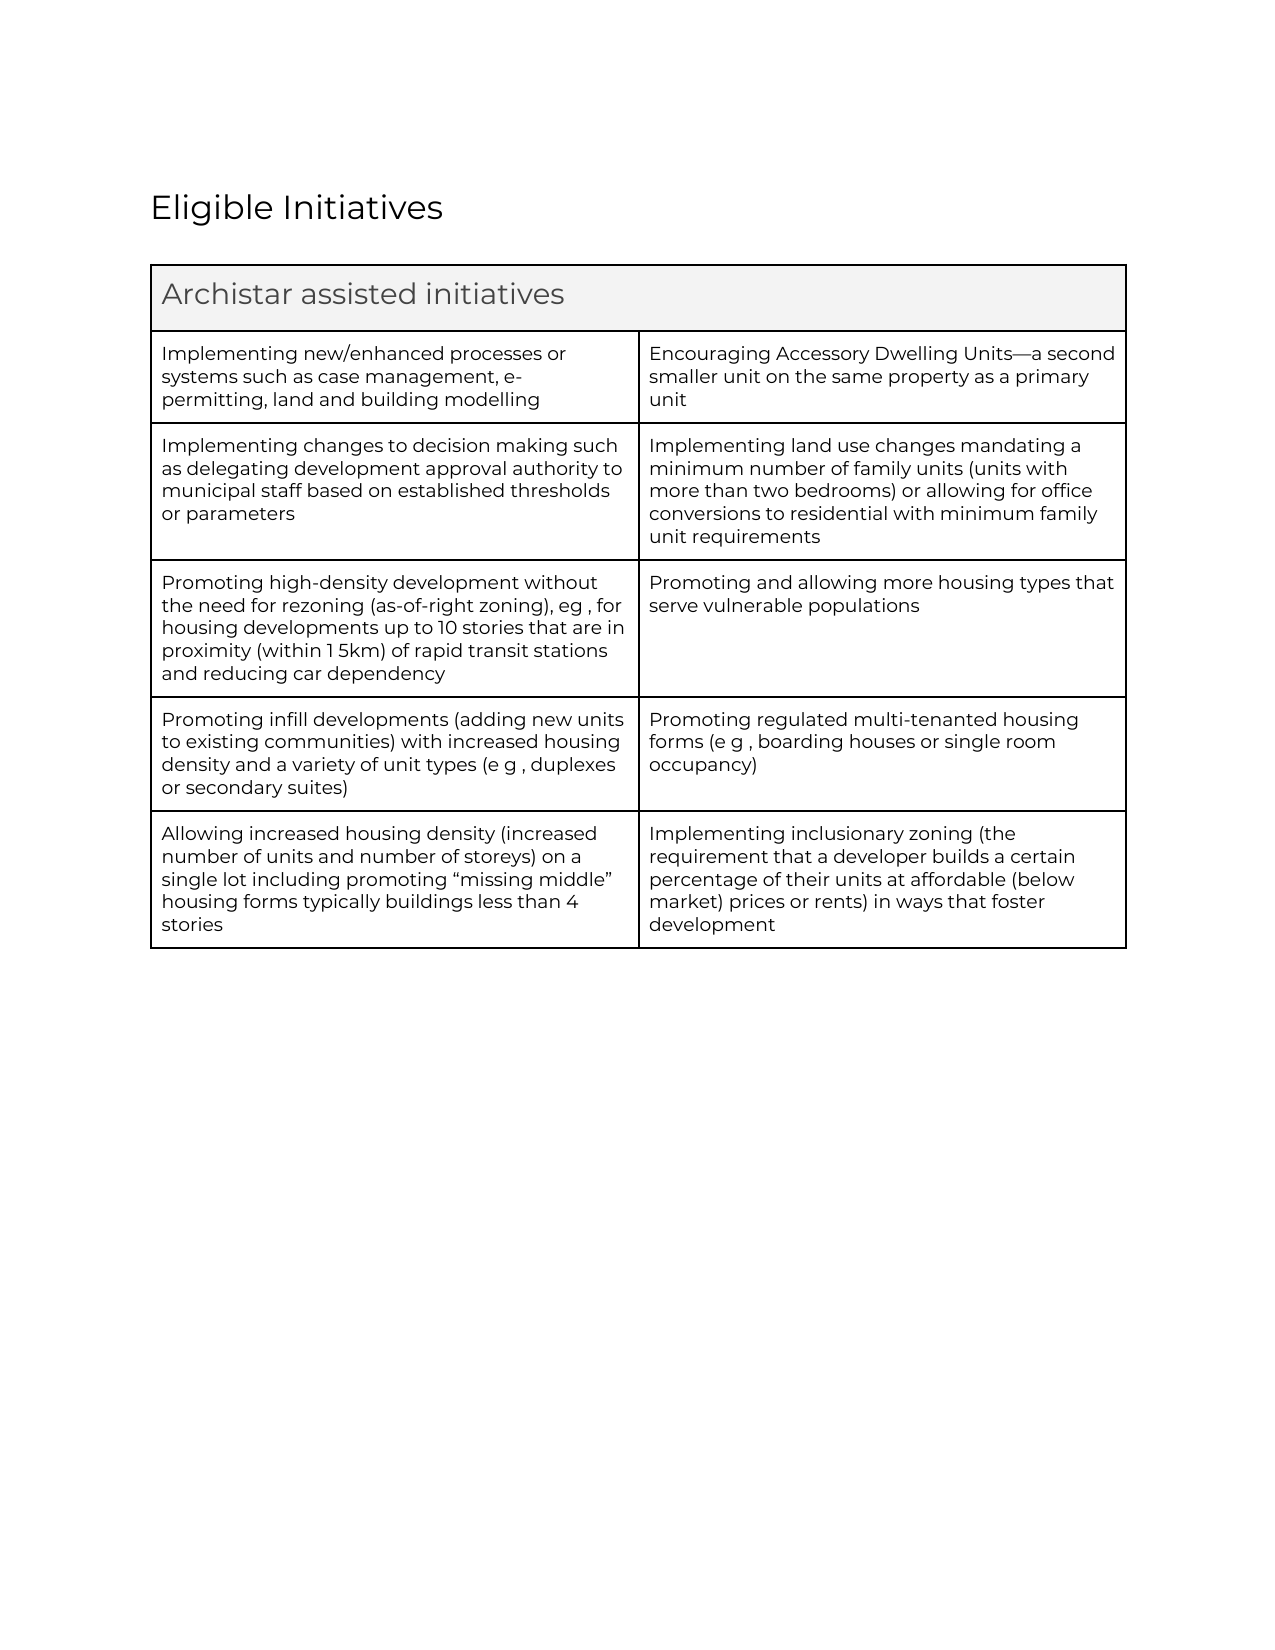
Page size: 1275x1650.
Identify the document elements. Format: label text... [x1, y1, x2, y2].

table_cell Implementing land use changes mandating a minimum number of family units (units with more than two bedrooms) or allowing for office conversions to residential with minimum family unit requirements [640, 424, 1125, 558]
table_cell Promoting and allowing more housing types that serve vulnerable populations [640, 561, 1125, 696]
table_cell Promoting regulated multi-tenanted housing forms (e g , boarding houses or single room occupancy) [640, 698, 1125, 810]
table_cell Implementing inclusionary zoning (the requirement that a developer builds a certain percentage of their units at affordable (below market) prices or rents) in ways that foster development [640, 812, 1125, 947]
subtitle Eligible Initiatives [150, 187, 1125, 228]
table_cell Promoting infill developments (adding new units to existing communities) with increased housing density and a variety of unit types (e g , duplexes or secondary suites) [152, 698, 638, 810]
table_cell Encouraging Accessory Dwelling Units—a second smaller unit on the same property as a primary unit [640, 332, 1125, 422]
table_cell Promoting high-density development without the need for rezoning (as-of-right zoning), eg , for housing developments up to 10 stories that are in proximity (within 1 5km) of rapid transit stations and reducing car dependency [152, 561, 638, 696]
table_cell Allowing increased housing density (increased number of units and number of storeys) on a single lot including promoting “missing middle” housing forms typically buildings less than 4 stories [152, 812, 638, 947]
table_cell Implementing new/enhanced processes or systems such as case management, e-permitting, land and building modelling [152, 332, 638, 422]
table_header Archistar assisted initiatives [152, 266, 1125, 330]
table_cell Implementing changes to decision making such as delegating development approval authority to municipal staff based on established thresholds or parameters [152, 424, 638, 558]
